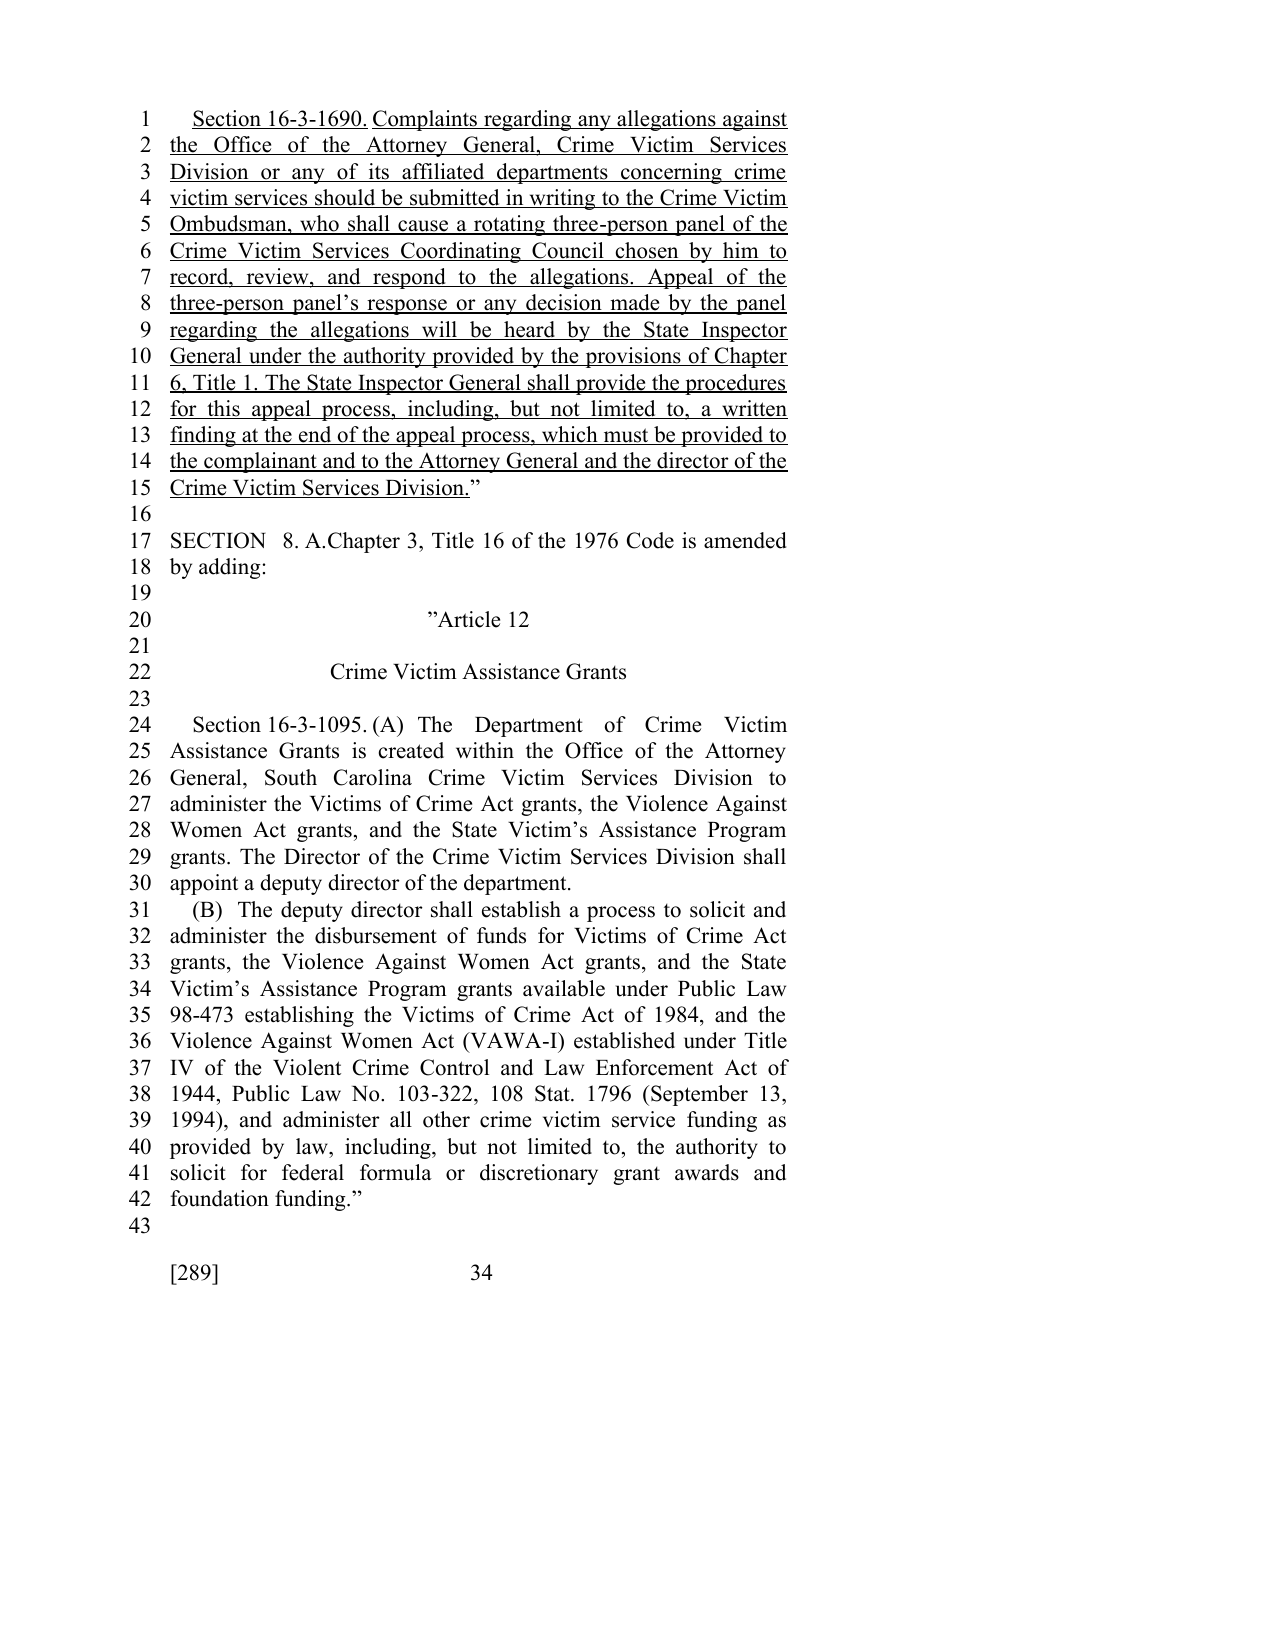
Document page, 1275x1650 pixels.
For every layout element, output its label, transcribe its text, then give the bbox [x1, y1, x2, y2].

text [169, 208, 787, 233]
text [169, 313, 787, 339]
text ”Article 12 [169, 606, 787, 632]
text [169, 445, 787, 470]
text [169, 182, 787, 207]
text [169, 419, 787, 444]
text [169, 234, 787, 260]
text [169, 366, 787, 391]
text (B) The deputy director shall establish a process to solicit and administer the disbursement of funds for Victims of Crime Act grants, the Violence Against Women Act grants, and the State Victim’s Assistance Program grants available under Public Law 98-473 establishing the Victims of Crime Act of 1984, and the Violence Against Women Act (VAWA-I) established under Title IV of the Violent Crime Control and Law Enforcement Act of 1944, Public Law No. 103-322, 108 Stat. 1796 (September 13, 1994), and administer all other crime victim service funding as provided by law, including, but not limited to, the authority to solicit for federal formula or discretionary grant awards and foundation funding.” [169, 896, 787, 1212]
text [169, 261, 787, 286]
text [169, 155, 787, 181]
text Crime Victim Assistance Grants [169, 658, 787, 685]
text Section 16-3-1095. (A) The Department of Crime Victim Assistance Grants is created within the Office of the Attorney General, South Carolina Crime Victim Services Division to administer the Victims of Crime Act grants, the Violence Against Women Act grants, and the State Victim’s Assistance Program grants. The Director of the Crime Victim Services Division shall appoint a deputy director of the department. [169, 711, 787, 896]
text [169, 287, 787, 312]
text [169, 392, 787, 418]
text SECTION 8. A. Chapter 3, Title 16 of the 1976 Code is amended by adding: [169, 527, 787, 579]
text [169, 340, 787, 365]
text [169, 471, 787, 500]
